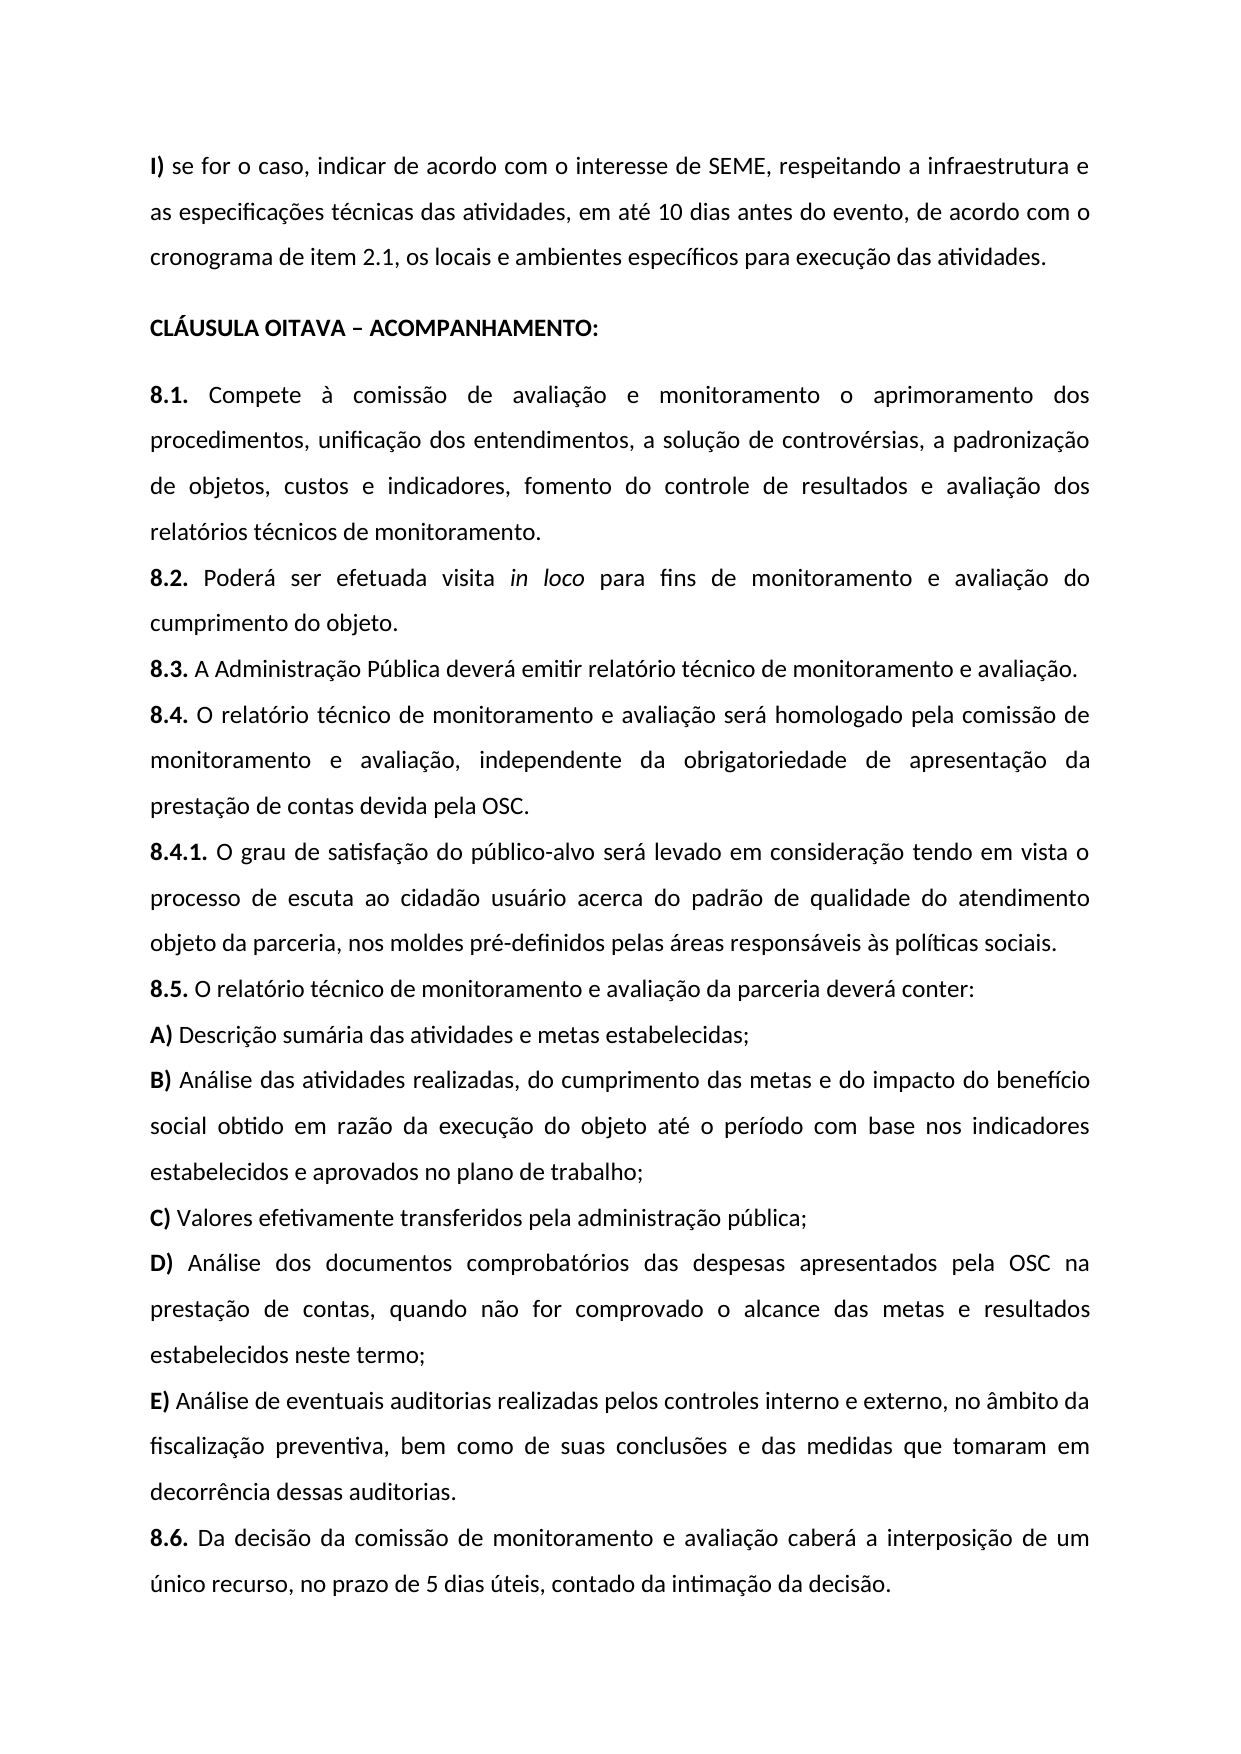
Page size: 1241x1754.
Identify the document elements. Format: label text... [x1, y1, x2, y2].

text 8.4.1. O grau de satisfação do público-alvo será levado em consideração tendo em vista o processo de escuta ao cidadão usuário acerca do padrão de qualidade do atendimento objeto da parceria, nos moldes pré-definidos pelas áreas responsáveis às políticas sociais. [150, 836, 1090, 958]
text A) Descrição sumária das atividades e metas estabelecidas; [150, 1019, 1090, 1049]
text 8.6. Da decisão da comissão de monitoramento e avaliação caberá a interposição de um único recurso, no prazo de 5 dias úteis, contado da intimação da decisão. [150, 1522, 1090, 1598]
text I) se for o caso, indicar de acordo com o interesse de SEME, respeitando a infraestrutura e as especificações técnicas das atividades, em até 10 dias antes do evento, de acordo com o cronograma de item 2.1, os locais e ambientes específicos para execução das atividades. [150, 150, 1090, 272]
text D) Análise dos documentos comprobatórios das despesas apresentados pela OSC na prestação de contas, quando não for comprovado o alcance das metas e resultados estabelecidos neste termo; [150, 1248, 1090, 1369]
text CLÁUSULA OITAVA – ACOMPANHAMENTO: [150, 312, 1090, 343]
text B) Análise das atividades realizadas, do cumprimento das metas e do impacto do benefício social obtido em razão da execução do objeto até o período com base nos indicadores estabelecidos e aprovados no plano de trabalho; [150, 1065, 1090, 1187]
text E) Análise de eventuais auditorias realizadas pelos controles interno e externo, no âmbito da fiscalização preventiva, bem como de suas conclusões e das medidas que tomaram em decorrência dessas auditorias. [150, 1385, 1090, 1507]
text C) Valores efetivamente transferidos pela administração pública; [150, 1202, 1090, 1232]
text 8.1. Compete à comissão de avaliação e monitoramento o aprimoramento dos procedimentos, unificação dos entendimentos, a solução de controvérsias, a padronização de objetos, custos e indicadores, fomento do controle de resultados e avaliação dos relatórios técnicos de monitoramento. [150, 379, 1090, 546]
text 8.4. O relatório técnico de monitoramento e avaliação será homologado pela comissão de monitoramento e avaliação, independente da obrigatoriedade de apresentação da prestação de contas devida pela OSC. [150, 699, 1090, 821]
text 8.2. Poderá ser efetuada visita in loco para fins de monitoramento e avaliação do cumprimento do objeto. [150, 562, 1090, 638]
text 8.3. A Administração Pública deverá emitir relatório técnico de monitoramento e avaliação. [150, 653, 1090, 684]
text 8.5. O relatório técnico de monitoramento e avaliação da parceria deverá conter: [150, 973, 1090, 1004]
